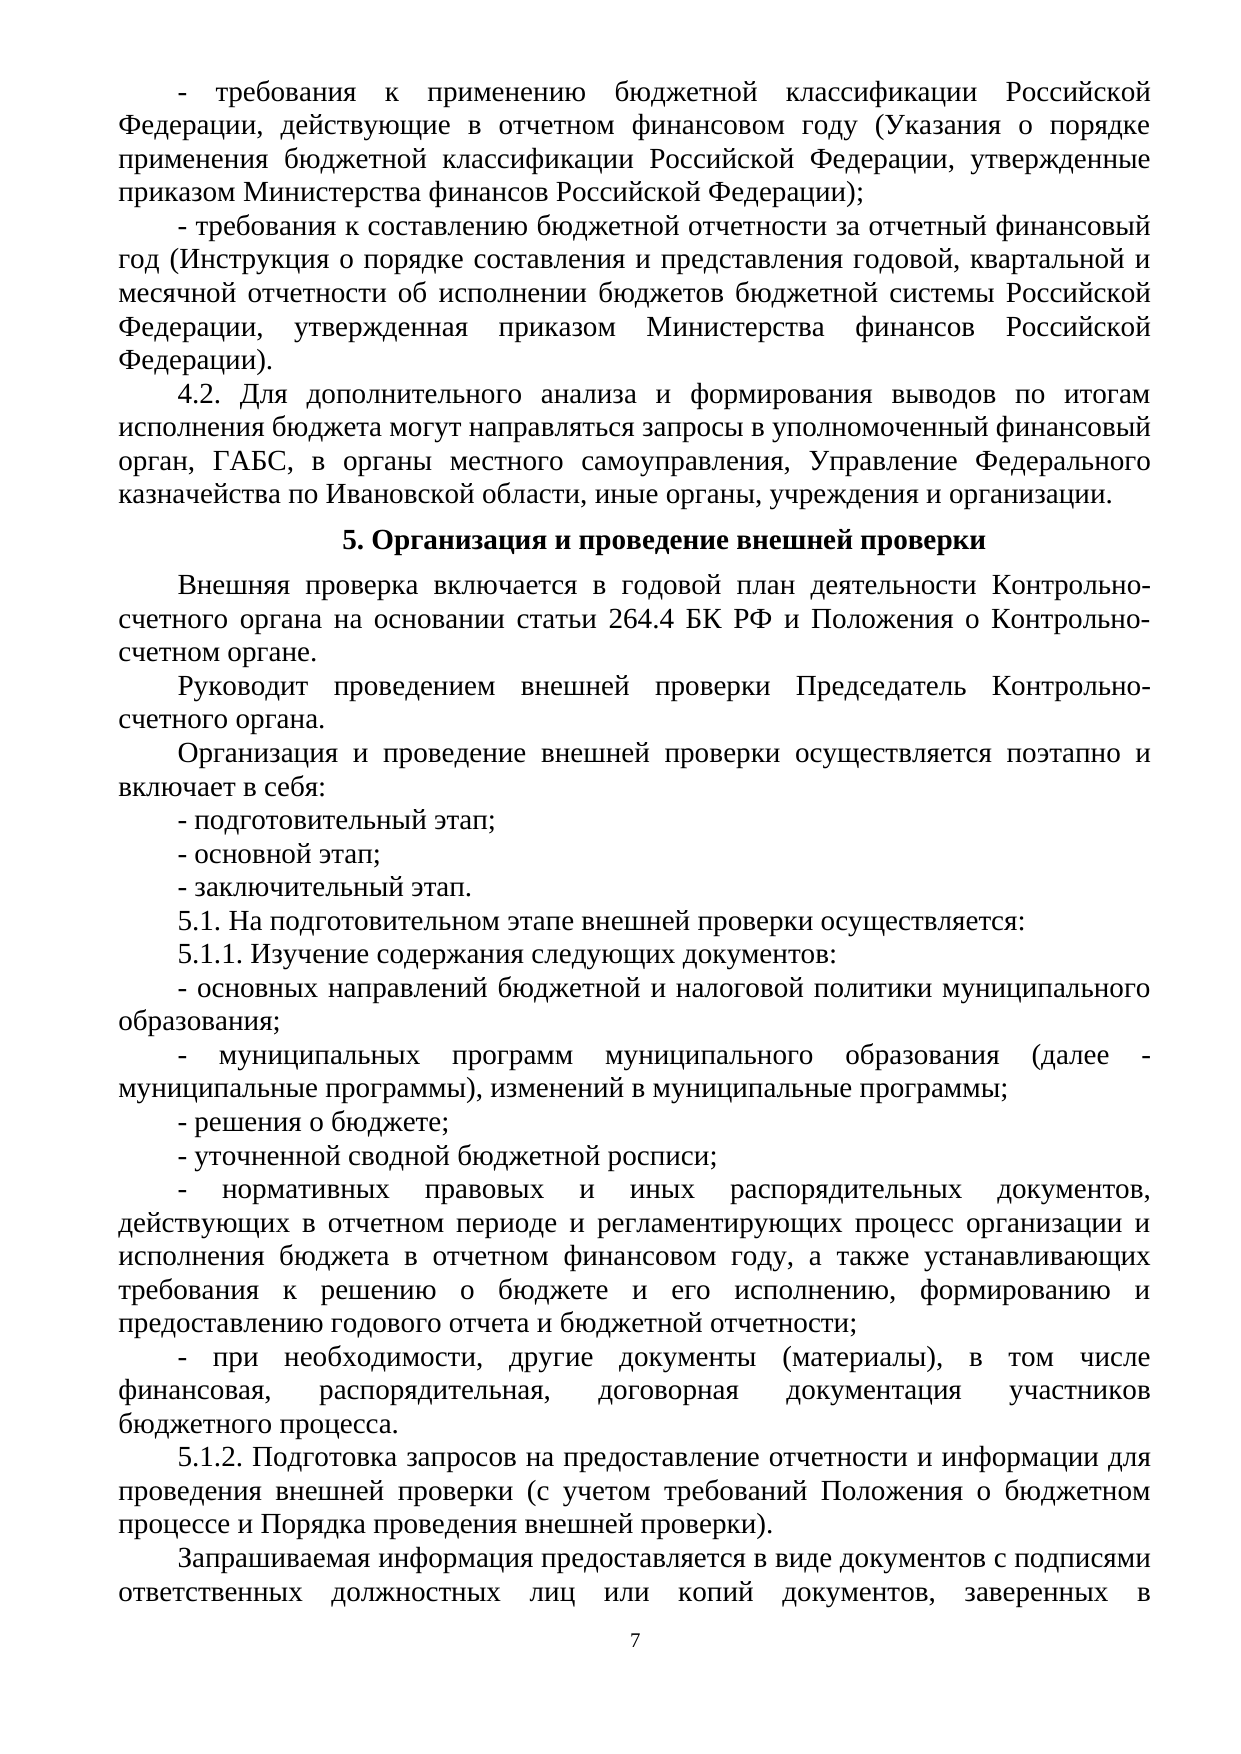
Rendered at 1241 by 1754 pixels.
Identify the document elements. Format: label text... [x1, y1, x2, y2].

text Организация и проведение внешней проверки осуществляется поэтапно и включает в себя: [118, 735, 1152, 802]
text - уточненной сводной бюджетной росписи; [118, 1138, 1152, 1171]
text - требования к составлению бюджетной отчетности за отчетный финансовый год (Инструкция о порядке составления и представления годовой, квартальной и месячной отчетности об исполнении бюджетов бюджетной системы Российской Федерации, утвержденная приказом Министерства финансов Российской Федерации). [118, 208, 1152, 376]
text - решения о бюджете; [118, 1104, 1152, 1138]
text - муниципальных программ муниципального образования (далее - муниципальные программы), изменений в муниципальные программы; [118, 1037, 1152, 1104]
text 5.1. На подготовительном этапе внешней проверки осуществляется: [118, 903, 1152, 936]
text - основных направлений бюджетной и налоговой политики муниципального образования; [118, 970, 1152, 1037]
text Внешняя проверка включается в годовой план деятельности Контрольно-счетного органа на основании статьи 264.4 БК РФ и Положения о Контрольно-счетном органе. [118, 567, 1152, 668]
text 5.1.1. Изучение содержания следующих документов: [118, 936, 1152, 970]
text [118, 1540, 1152, 1607]
text - основной этап; [118, 836, 1152, 869]
text - нормативных правовых и иных распорядительных документов, действующих в отчетном периоде и регламентирующих процесс организации и исполнения бюджета в отчетном финансовом году, а также устанавливающих требования к решению о бюджете и его исполнению, формированию и предоставлению годового отчета и бюджетной отчетности; [118, 1171, 1152, 1339]
text Руководит проведением внешней проверки Председатель Контрольно-счетного органа. [118, 668, 1152, 735]
text - требования к применению бюджетной классификации Российской Федерации, действующие в отчетном финансовом году (Указания о порядке применения бюджетной классификации Российской Федерации, утвержденные приказом Министерства финансов Российской Федерации); [118, 74, 1152, 208]
text 4.2. Для дополнительного анализа и формирования выводов по итогам исполнения бюджета могут направляться запросы в уполномоченный финансовый орган, ГАБС, в органы местного самоуправления, Управление Федерального казначейства по Ивановской области, иные органы, учреждения и организации. [118, 376, 1152, 510]
text - при необходимости, другие документы (материалы), в том числе финансовая, распорядительная, договорная документация участников бюджетного процесса. [118, 1339, 1152, 1439]
text - заключительный этап. [118, 869, 1152, 903]
text 5.1.2. Подготовка запросов на предоставление отчетности и информации для проведения внешней проверки (с учетом требований Положения о бюджетном процессе и Порядка проведения внешней проверки). [118, 1439, 1152, 1540]
text - подготовительный этап; [118, 802, 1152, 836]
text 5. Организация и проведение внешней проверки [118, 522, 1152, 555]
